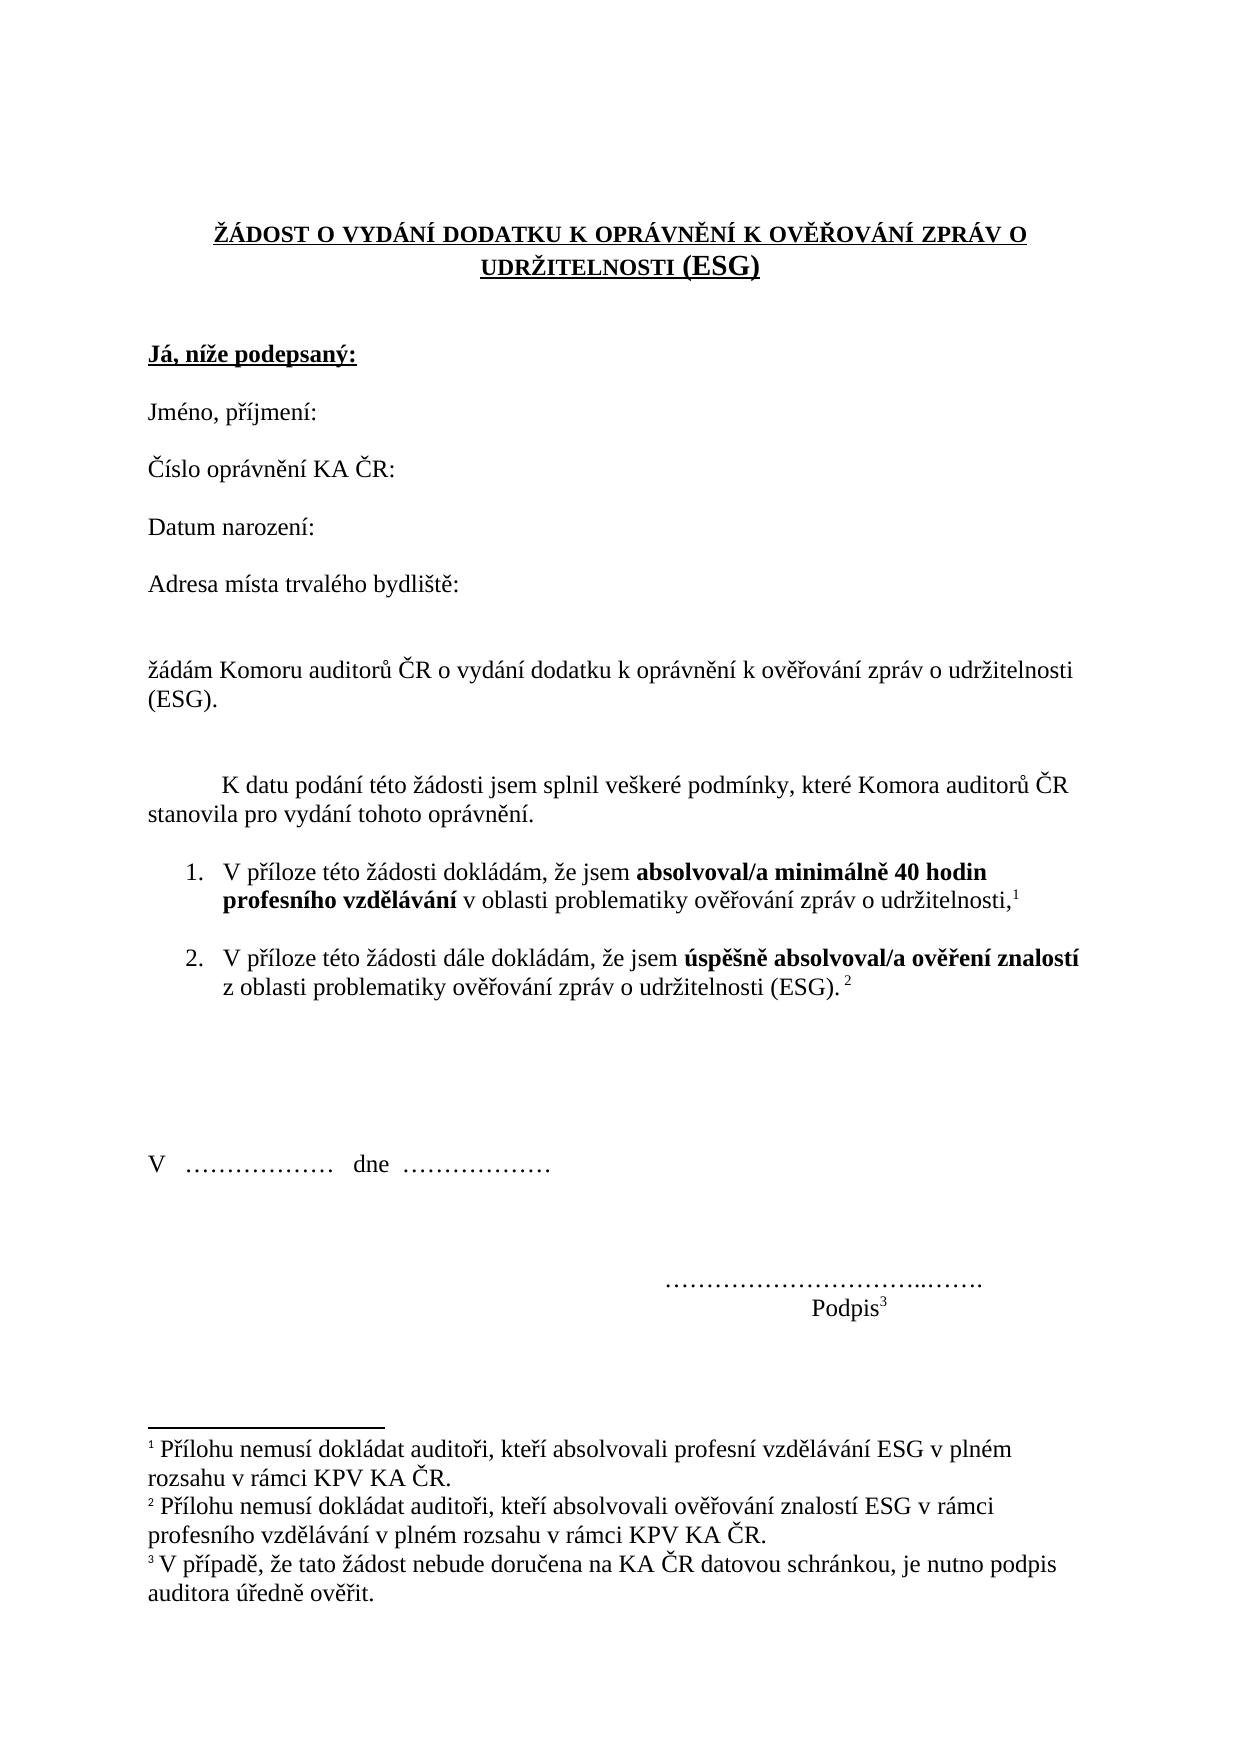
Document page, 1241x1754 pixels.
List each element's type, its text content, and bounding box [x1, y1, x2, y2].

list V příloze této žádosti dokládám, že jsem absolvoval/a minimálně 40 hodin profesního vzdělávání v oblasti problematiky ověřování zpráv o udržitelnosti, [185, 857, 1093, 914]
text Jméno, příjmení: [148, 397, 1093, 426]
text Číslo oprávnění KA ČR: [148, 454, 1093, 483]
text žádám Komoru auditorů ČR o vydání dodatku k oprávnění k ověřování zpráv o udržitelnosti (ESG). [148, 656, 1093, 713]
text Podpis [738, 1293, 1093, 1322]
text žádost o vydání dodatku k oprávnění k ověřování zpráv o udržitelnosti (ESG) [148, 215, 1093, 282]
text …………………………..……. [590, 1264, 1093, 1293]
text Já, níže podepsaný: [148, 339, 1093, 368]
text Datum narození: [148, 512, 1093, 541]
text Adresa místa trvalého bydliště: [148, 569, 1093, 598]
list V příloze této žádosti dále dokládám, že jsem úspěšně absolvoval/a ověření znalostí z oblasti problematiky ověřování zpráv o udržitelnosti (ESG). [185, 943, 1093, 1001]
text K datu podání této žádosti jsem splnil veškeré podmínky, které Komora auditorů ČR stanovila pro vydání tohoto oprávnění. [148, 771, 1093, 828]
text V ……………… dne ……………… [148, 1149, 1093, 1178]
